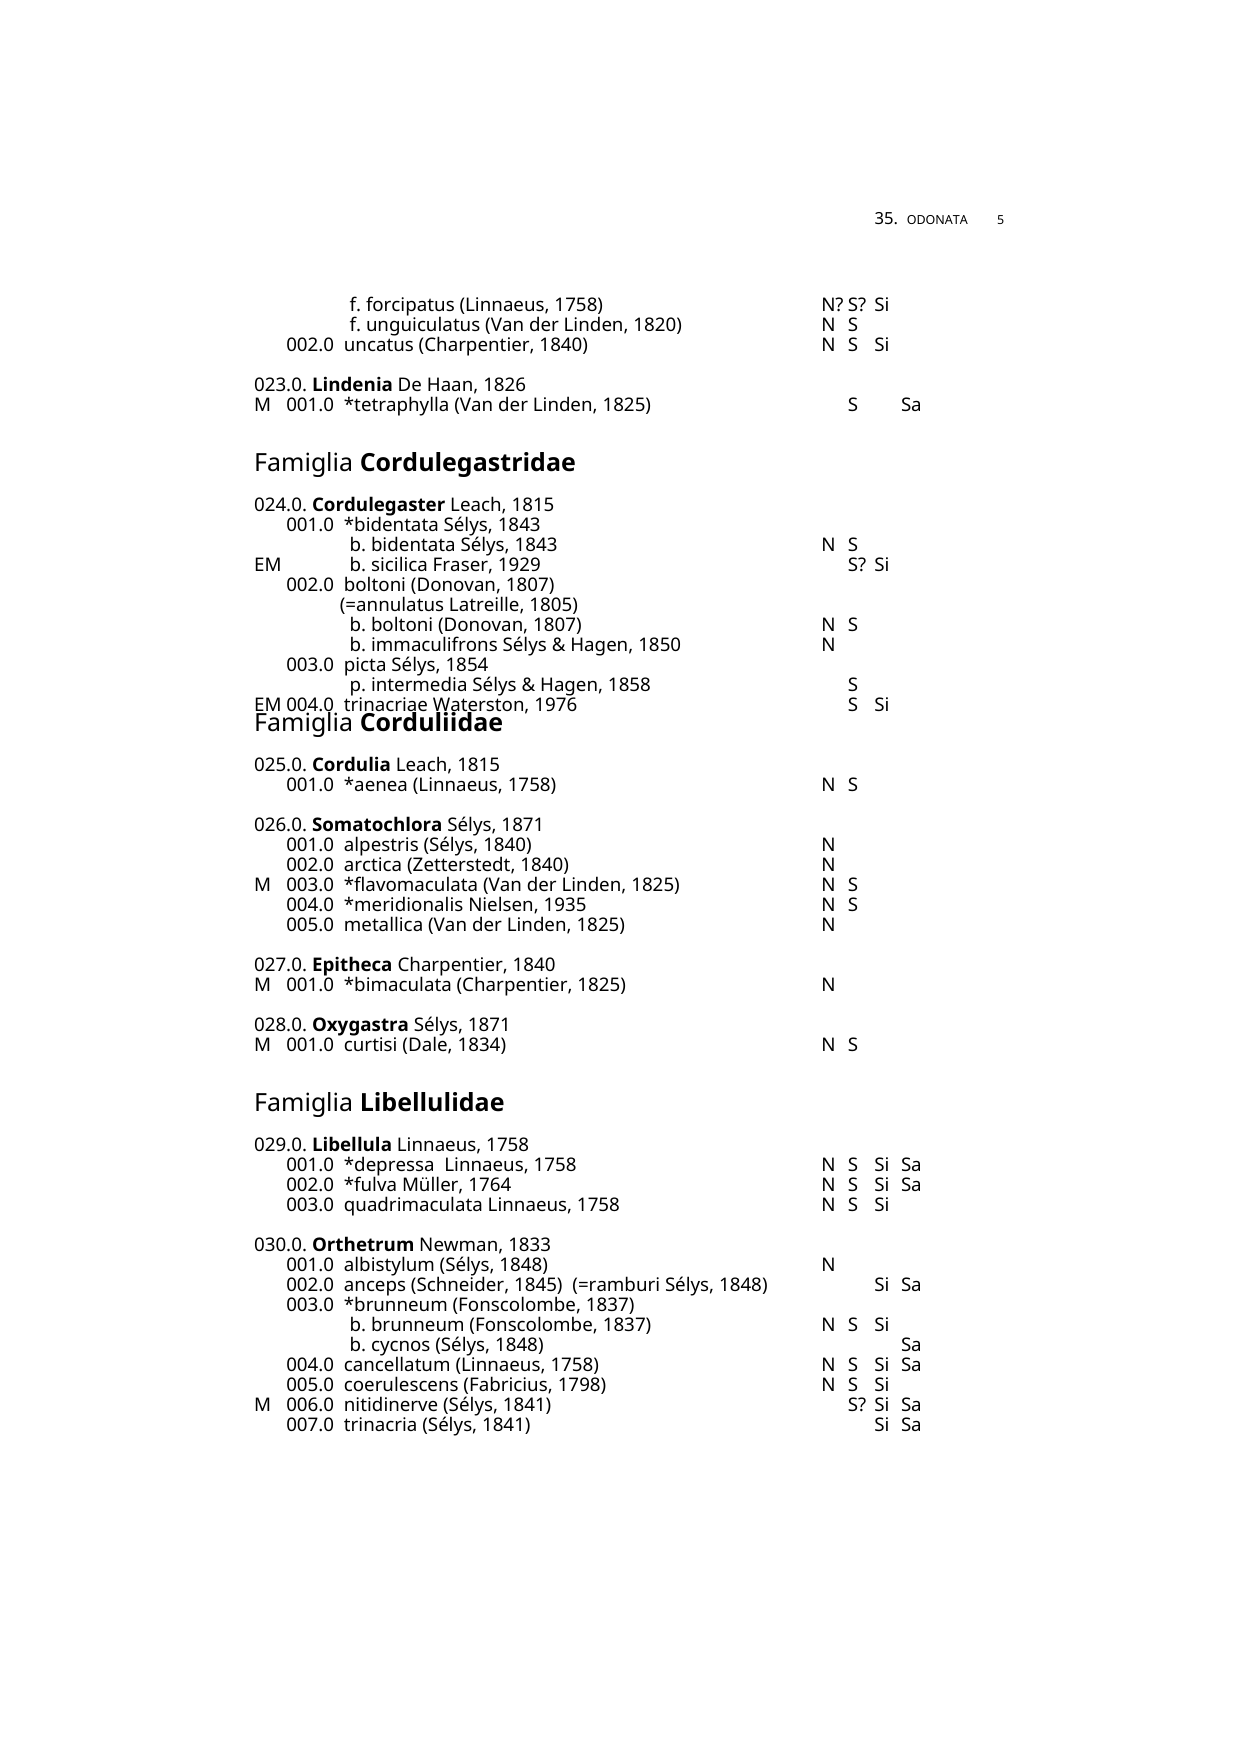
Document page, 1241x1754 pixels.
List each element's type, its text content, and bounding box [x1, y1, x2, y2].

text 005.0 coerulescens (Fabricius, 1798) N S Si [254, 1375, 1004, 1395]
text b. cycnos (Sélys, 1848) Sa [254, 1335, 1004, 1355]
text 002.0 anceps (Schneider, 1845) (=ramburi Sélys, 1848) Si Sa [254, 1275, 1004, 1295]
text 004.0 *meridionalis Nielsen, 1935 N S [254, 895, 1004, 915]
text 028.0. Oxygastra Sélys, 1871 [254, 1015, 1004, 1035]
text 003.0 *brunneum (Fonscolombe, 1837) [254, 1295, 1004, 1315]
text 029.0. Libellula Linnaeus, 1758 [254, 1135, 1004, 1155]
text 004.0 cancellatum (Linnaeus, 1758) N S Si Sa [254, 1355, 1004, 1375]
text 002.0 uncatus (Charpentier, 1840) N S Si [254, 335, 1004, 355]
text 002.0 *fulva Müller, 1764 N S Si Sa [254, 1175, 1004, 1195]
text EM 004.0 trinacriae Waterston, 1976 S Si [254, 695, 1004, 715]
text 001.0 *aenea (Linnaeus, 1758) N S [254, 775, 1004, 795]
text EM b. sicilica Fraser, 1929 S? Si [254, 555, 1004, 575]
text 002.0 boltoni (Donovan, 1807) [254, 575, 1004, 595]
text 030.0. Orthetrum Newman, 1833 [254, 1235, 1004, 1255]
text f. forcipatus (Linnaeus, 1758) N? S? Si [254, 295, 1004, 315]
text 002.0 arctica (Zetterstedt, 1840) N [254, 855, 1004, 875]
text 005.0 metallica (Van der Linden, 1825) N [254, 915, 1004, 935]
text M 001.0 *bimaculata (Charpentier, 1825) N [254, 975, 1004, 995]
text p. intermedia Sélys & Hagen, 1858 S [254, 675, 1004, 695]
text 001.0 *depressa Linnaeus, 1758 N S Si Sa [254, 1155, 1004, 1175]
text 003.0 picta Sélys, 1854 [254, 655, 1004, 675]
text 003.0 quadrimaculata Linnaeus, 1758 N S Si [254, 1195, 1004, 1215]
text M 001.0 *tetraphylla (Van der Linden, 1825) S Sa [254, 395, 1004, 415]
text f. unguiculatus (Van der Linden, 1820) N S [254, 315, 1004, 335]
text 027.0. Epitheca Charpentier, 1840 [254, 955, 1004, 975]
text (=annulatus Latreille, 1805) [254, 595, 1004, 615]
text b. immaculifrons Sélys & Hagen, 1850 N [254, 635, 1004, 655]
text b. bidentata Sélys, 1843 N S [254, 535, 1004, 555]
text b. brunneum (Fonscolombe, 1837) N S Si [254, 1315, 1004, 1335]
text 024.0. Cordulegaster Leach, 1815 [254, 495, 1004, 515]
text 026.0. Somatochlora Sélys, 1871 [254, 815, 1004, 835]
text M 001.0 curtisi (Dale, 1834) N S [254, 1035, 1004, 1055]
text Famiglia Libellulidae [254, 1095, 1004, 1115]
text M 003.0 *flavomaculata (Van der Linden, 1825) N S [254, 875, 1004, 895]
text M 006.0 nitidinerve (Sélys, 1841) S? Si Sa [254, 1395, 1004, 1415]
text 001.0 alpestris (Sélys, 1840) N [254, 835, 1004, 855]
text 007.0 trinacria (Sélys, 1841) Si Sa [254, 1415, 1004, 1435]
text 001.0 *bidentata Sélys, 1843 [254, 515, 1004, 535]
text Famiglia Corduliidae [254, 715, 1004, 735]
text 025.0. Cordulia Leach, 1815 [254, 755, 1004, 775]
text 023.0. Lindenia De Haan, 1826 [254, 375, 1004, 395]
text b. boltoni (Donovan, 1807) N S [254, 615, 1004, 635]
text Famiglia Cordulegastridae [254, 455, 1004, 475]
text 001.0 albistylum (Sélys, 1848) N [254, 1255, 1004, 1275]
